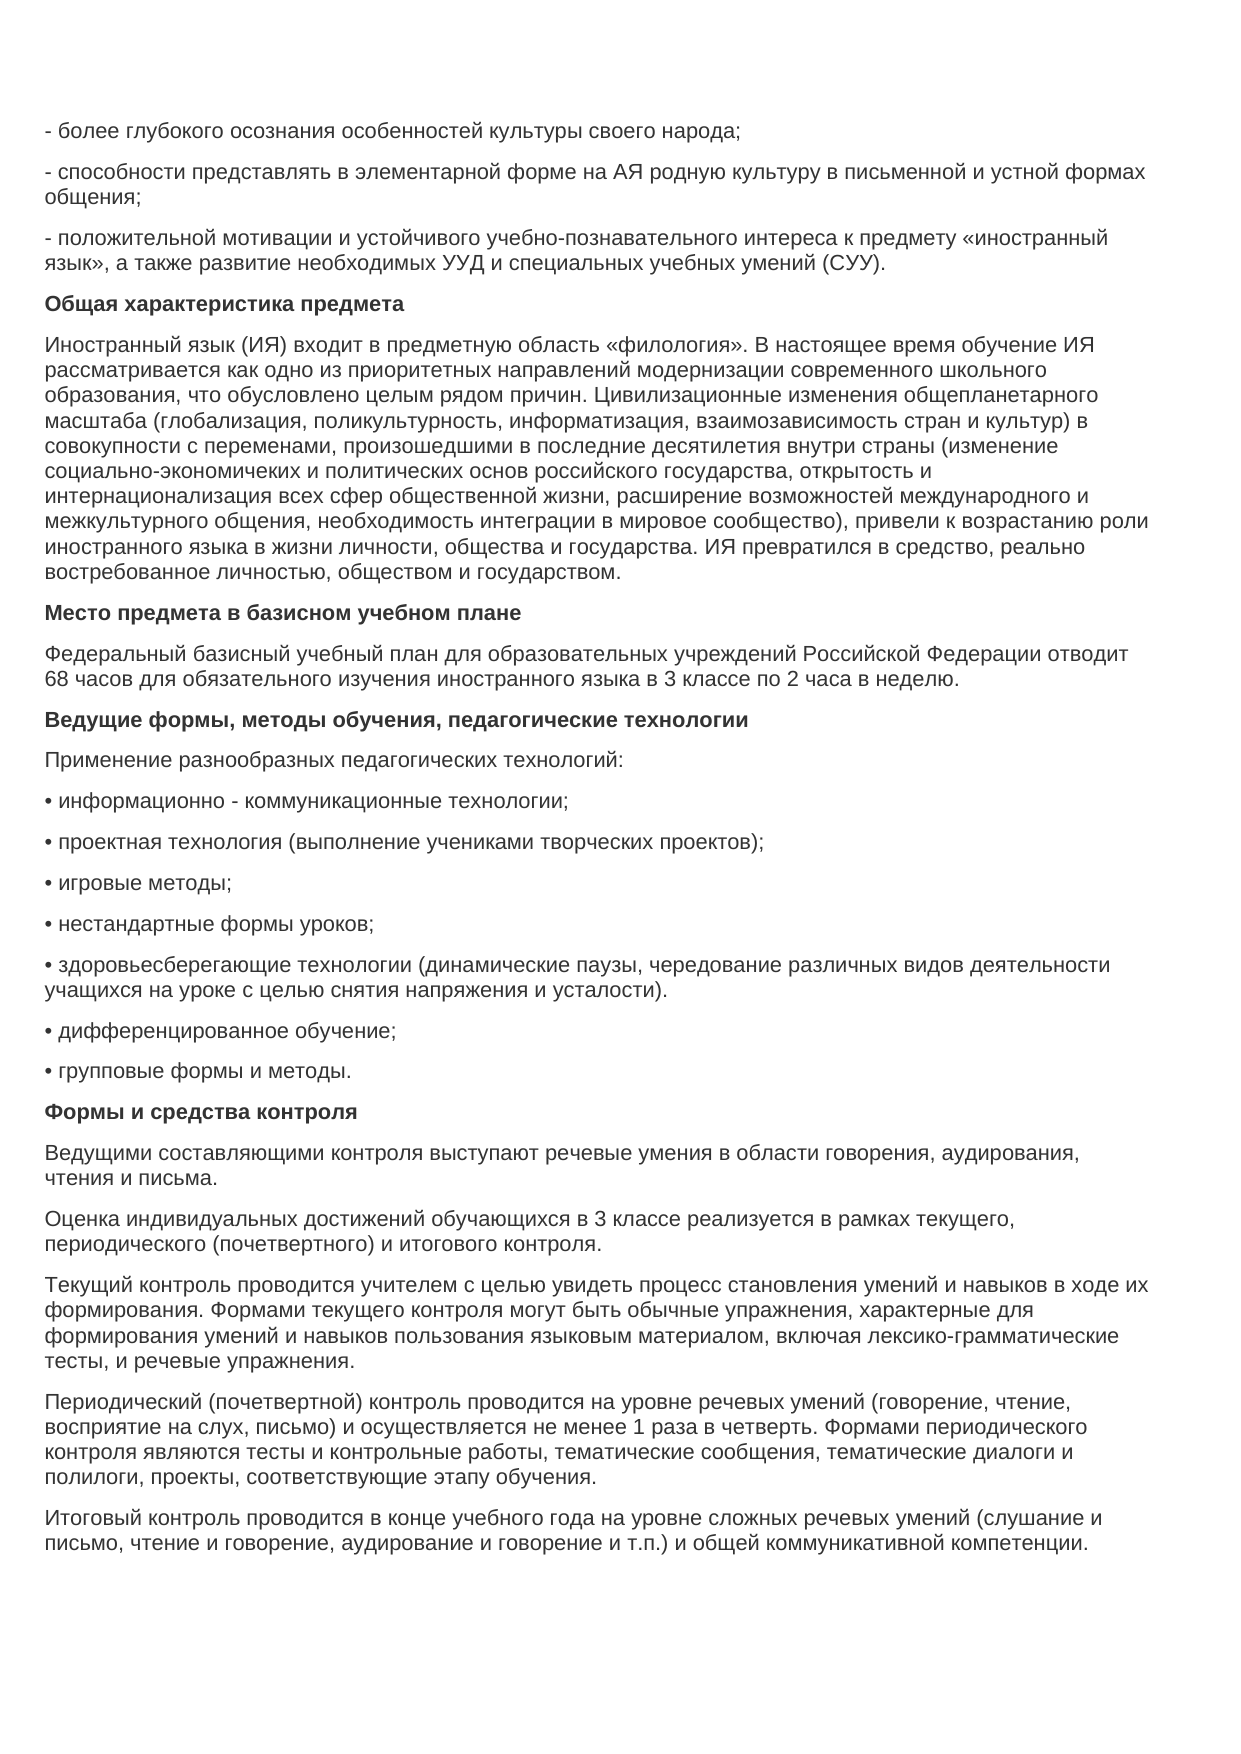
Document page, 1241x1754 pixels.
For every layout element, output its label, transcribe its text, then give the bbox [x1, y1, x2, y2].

text Итоговый контроль проводится в конце учебного года на уровне сложных речевых умений (слушание и письмо, чтение и говорение, аудирование и говорение и т.п.) и общей коммуникативной компетенции. [44, 1505, 1152, 1555]
text Иностранный язык (ИЯ) входит в предметную область «филология». В настоящее время обучение ИЯ рассматривается как одно из приоритетных направлений модернизации современного школьного образования, что обусловлено целым рядом причин. Цивилизационные изменения общепланетарного масштаба (глобализация, поликультурность, информатизация, взаимозависимость стран и культур) в совокупности с переменами, произошедшими в последние десятилетия внутри страны (изменение социально-экономичеких и политических основ российского государства, открытость и интернационализация всех сфер общественной жизни, расширение возможностей международного и межкультурного общения, необходимость интеграции в мировое сообщество), привели к возрастанию роли иностранного языка в жизни личности, общества и государства. ИЯ превратился в средство, реально востребованное личностью, обществом и государством. [44, 332, 1152, 584]
text Формы и средства контроля [44, 1099, 1152, 1124]
text Оценка индивидуальных достижений обучающихся в 3 классе реализуется в рамках текущего, периодического (почетвертного) и итогового контроля. [44, 1206, 1152, 1256]
text Место предмета в базисном учебном плане [44, 599, 1152, 625]
text - способности представлять в элементарной форме на АЯ родную культуру в письменной и устной формах общения; [44, 159, 1152, 209]
text Федеральный базисный учебный план для образовательных учреждений Российской Федерации отводит 68 часов для обязательного изучения иностранного языка в 3 классе по 2 часа в неделю. [44, 640, 1152, 691]
text Применение разнообразных педагогических технологий: [44, 747, 1152, 772]
text • дифференцированное обучение; [44, 1017, 1152, 1043]
text - более глубокого осознания особенностей культуры своего народа; [44, 118, 1152, 143]
text • здоровьесберегающие технологии (динамические паузы, чередование различных видов деятельности учащихся на уроке с целью снятия напряжения и усталости). [44, 951, 1152, 1002]
text Общая характеристика предмета [44, 291, 1152, 316]
text • групповые формы и методы. [44, 1058, 1152, 1083]
text Текущий контроль проводится учителем с целью увидеть процесс становления умений и навыков в ходе их формирования. Формами текущего контроля могут быть обычные упражнения, характерные для формирования умений и навыков пользования языковым материалом, включая лексико-грамматические тесты, и речевые упражнения. [44, 1272, 1152, 1373]
text • проектная технология (выполнение учениками творческих проектов); [44, 829, 1152, 854]
text • нестандартные формы уроков; [44, 911, 1152, 936]
text Периодический (почетвертной) контроль проводится на уровне речевых умений (говорение, чтение, восприятие на слух, письмо) и осуществляется не менее 1 раза в четверть. Формами периодического контроля являются тесты и контрольные работы, тематические сообщения, тематические диалоги и полилоги, проекты, соответствующие этапу обучения. [44, 1388, 1152, 1489]
text Ведущие формы, методы обучения, педагогические технологии [44, 706, 1152, 732]
text • информационно - коммуникационные технологии; [44, 788, 1152, 813]
text • игровые методы; [44, 870, 1152, 895]
text Ведущими составляющими контроля выступают речевые умения в области говорения, аудирования, чтения и письма. [44, 1140, 1152, 1190]
text - положительной мотивации и устойчивого учебно-познавательного интереса к предмету «иностранный язык», а также развитие необходимых УУД и специальных учебных умений (СУУ). [44, 225, 1152, 275]
